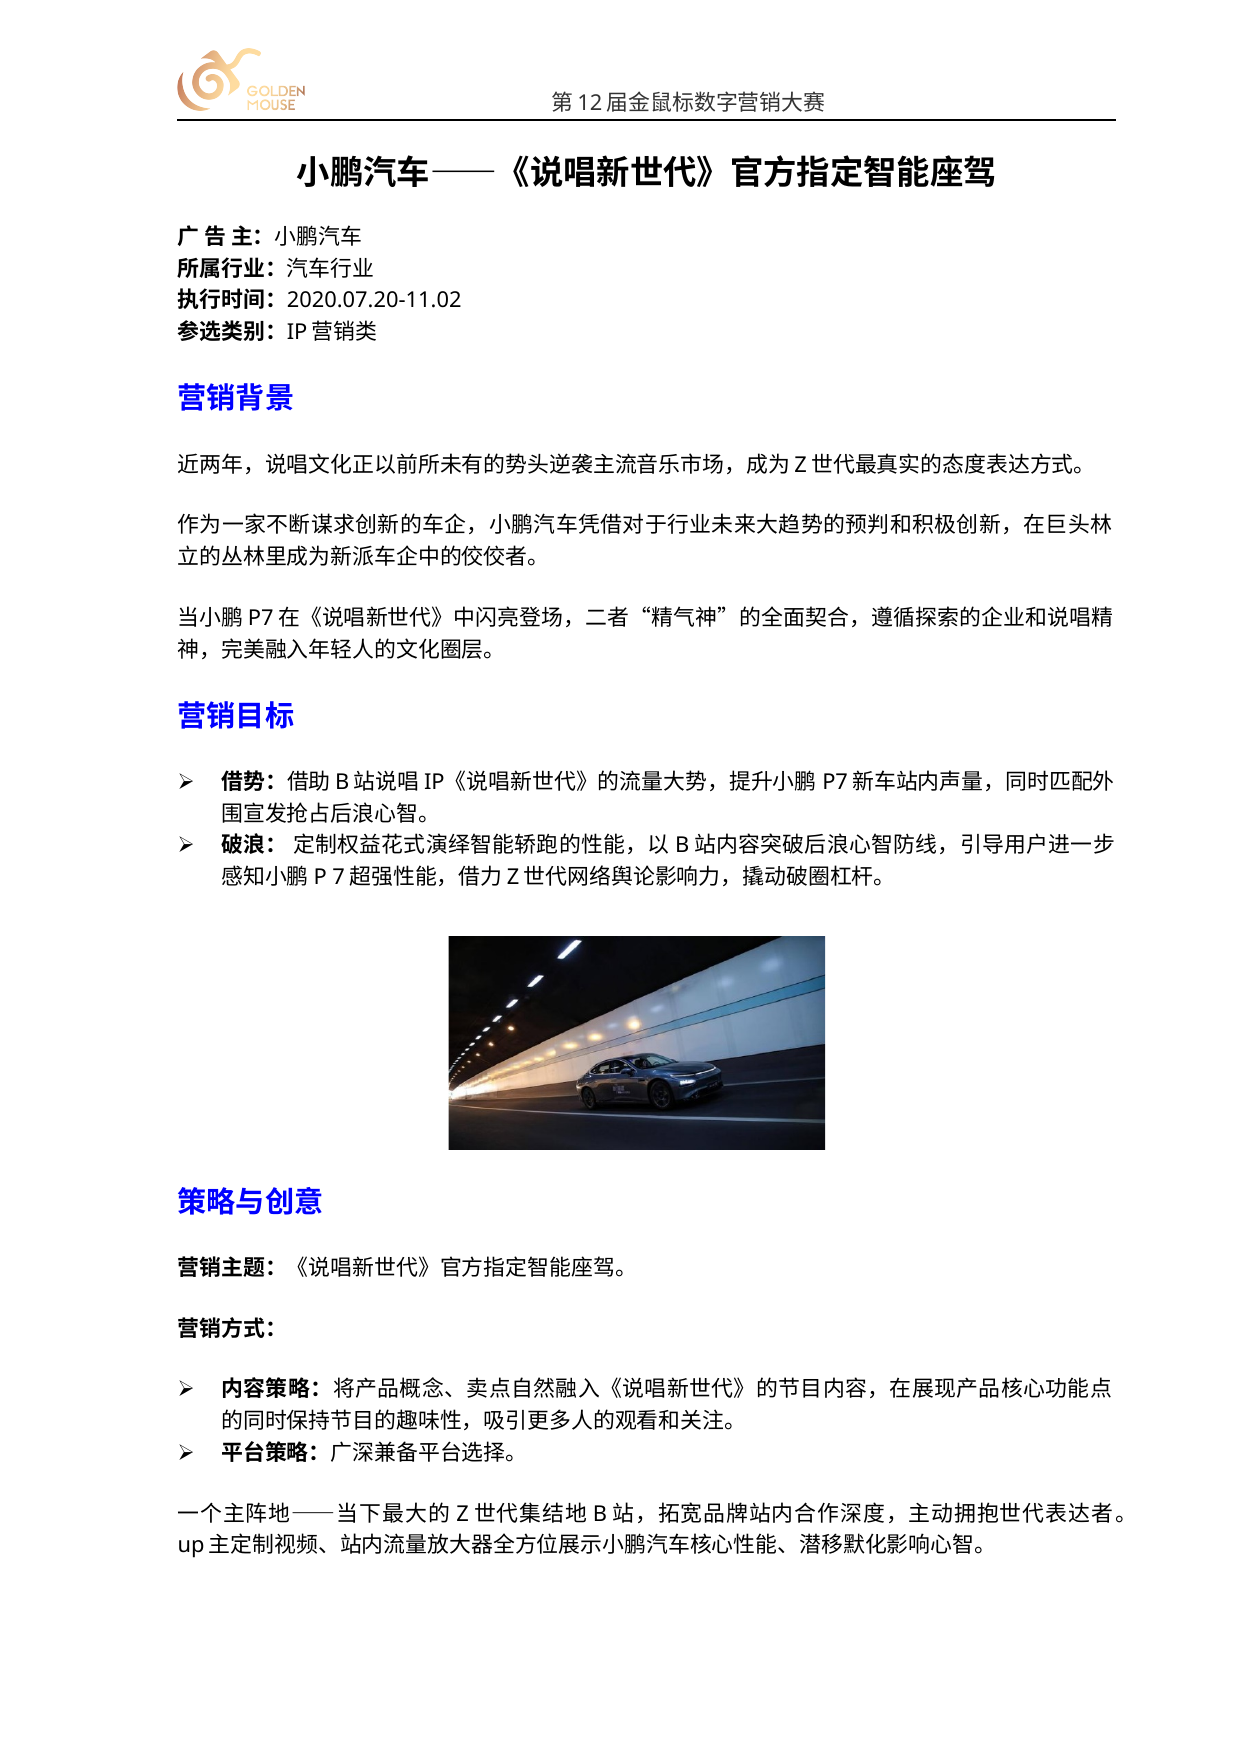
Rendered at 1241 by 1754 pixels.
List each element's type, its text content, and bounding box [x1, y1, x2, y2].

text 营销背景 [177, 375, 1116, 417]
list 平台策略：广深兼备平台选择。 [177, 1435, 1116, 1466]
list 近两年，说唱文化正以前所未有的势头逆袭主流音乐市场，成为Z世代最真实的态度表达方式。 [177, 447, 1116, 478]
picture [177, 48, 305, 111]
list 借势：借助B站说唱IP《说唱新世代》的流量大势，提升小鹏P7新车站内声量，同时匹配外围宣发抢占后浪心智。 [177, 764, 1116, 827]
text 广 告 主：小鹏汽车 [177, 219, 1116, 251]
list 作为一家不断谋求创新的车企，小鹏汽车凭借对于行业未来大趋势的预判和积极创新，在巨头林立的丛林里成为新派车企中的佼佼者。 [177, 507, 1116, 571]
text 小鹏汽车——《说唱新世代》官方指定智能座驾 [177, 146, 1116, 194]
list 一个主阵地——当下最大的Z世代集结地B站，拓宽品牌站内合作深度，主动拥抱世代表达者。up主定制视频、站内流量放大器全方位展示小鹏汽车核心性能、潜移默化影响心智。 [177, 1496, 1116, 1559]
picture [448, 936, 826, 1150]
text 营销方式： [177, 1311, 1116, 1342]
text 营销主题：《说唱新世代》官方指定智能座驾。 [177, 1250, 1116, 1281]
list 破浪： 定制权益花式演绎智能轿跑的性能，以B站内容突破后浪心智防线，引导用户进一步感知小鹏 P 7超强性能，借力Z世代网络舆论影响力，撬动破圈杠杆。 [177, 827, 1116, 891]
text 执行时间：2020.07.20-11.02 [177, 282, 1116, 314]
text 所属行业：汽车行业 [177, 251, 1116, 282]
list 内容策略：将产品概念、卖点自然融入《说唱新世代》的节目内容，在展现产品核心功能点的同时保持节目的趣味性，吸引更多人的观看和关注。 [177, 1371, 1116, 1435]
list 当小鹏P7在《说唱新世代》中闪亮登场，二者“精气神”的全面契合，遵循探索的企业和说唱精神，完美融入年轻人的文化圈层。 [177, 600, 1116, 663]
text 参选类别：IP营销类 [177, 314, 1116, 346]
text 营销目标 [177, 693, 1116, 735]
